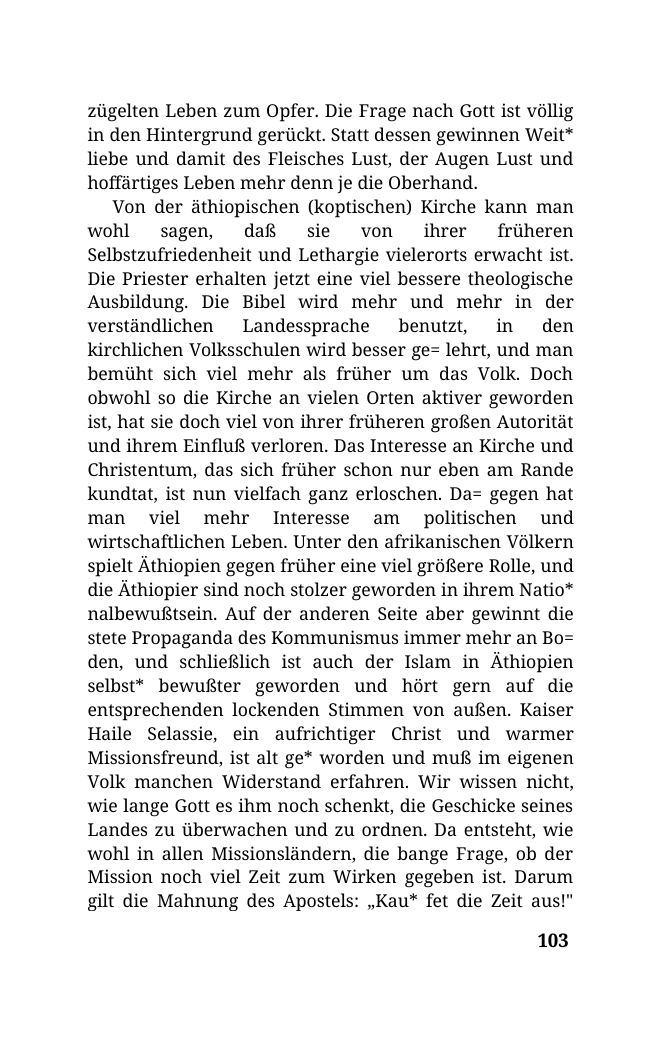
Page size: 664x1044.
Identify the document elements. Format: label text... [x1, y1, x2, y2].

text Von der äthiopischen (koptischen) Kirche kann man wohl sagen, daß sie von ihrer früheren Selbstzufriedenheit und Lethargie vielerorts erwacht ist. Die Priester erhalten jetzt eine viel bessere theologische Ausbildung. Die Bibel wird mehr und mehr in der verständlichen Landessprache benutzt, in den kirchlichen Volksschulen wird besser ge= lehrt, und man bemüht sich viel mehr als früher um das Volk. Doch obwohl so die Kirche an vielen Orten aktiver geworden ist, hat sie doch viel von ihrer früheren großen Autorität und ihrem Einfluß verloren. Das Interesse an Kirche und Christentum, das sich früher schon nur eben am Rande kundtat, ist nun vielfach ganz erloschen. Da= gegen hat man viel mehr Interesse am politischen und wirtschaftlichen Leben. Unter den afrikanischen Völkern spielt Äthiopien gegen früher eine viel größere Rolle, und die Äthiopier sind noch stolzer geworden in ihrem Natio* nalbewußtsein. Auf der anderen Seite aber gewinnt die stete Propaganda des Kommunismus immer mehr an Bo= den, und schließlich ist auch der Islam in Äthiopien selbst* bewußter geworden und hört gern auf die entsprechenden lockenden Stimmen von außen. Kaiser Haile Selassie, ein aufrichtiger Christ und warmer Missionsfreund, ist alt ge* worden und muß im eigenen Volk manchen Widerstand erfahren. Wir wissen nicht, wie lange Gott es ihm noch schenkt, die Geschicke seines Landes zu überwachen und zu ordnen. Da entsteht, wie wohl in allen Missionsländern, die bange Frage, ob der Mission noch viel Zeit zum Wirken gegeben ist. Darum gilt die Mahnung des Apostels: „Kau* fet die Zeit aus!" wohl in ganz besonderer Weise der [87, 194, 574, 911]
text 103 [537, 933, 569, 952]
text zügelten Leben zum Opfer. Die Frage nach Gott ist völlig in den Hintergrund gerückt. Statt dessen gewinnen Weit* liebe und damit des Fleisches Lust, der Augen Lust und hoffärtiges Leben mehr denn je die Oberhand. [87, 98, 574, 194]
